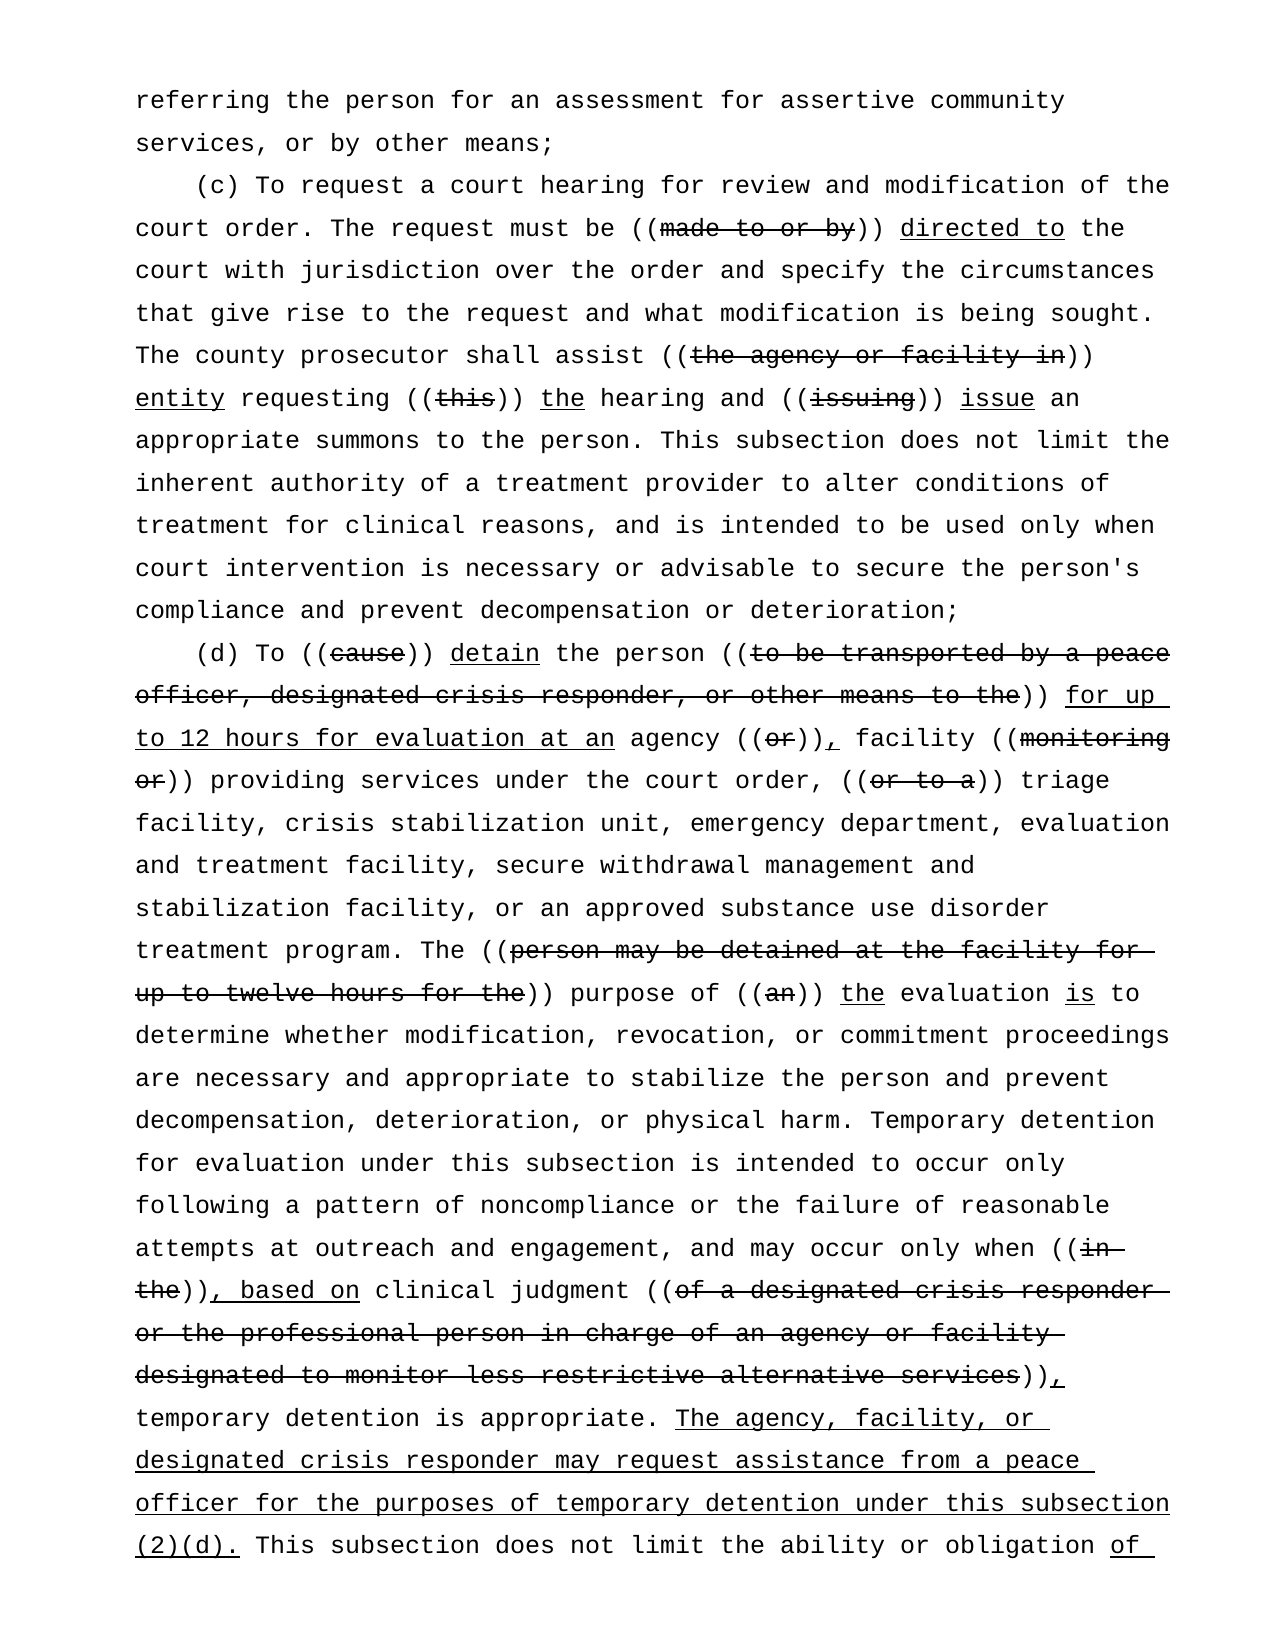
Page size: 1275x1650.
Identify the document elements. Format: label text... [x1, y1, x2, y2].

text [135, 1515, 1170, 1562]
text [135, 75, 1170, 160]
text (c) To request a court hearing for review and modification of the court order. The request must be ((made to or by)) directed to the court with jurisdiction over the order and specify the circumstances that give rise to the request and what modification is being sought. The county prosecutor shall assist ((the agency or facility in)) entity requesting ((this)) the hearing and ((issuing)) issue an appropriate summons to the person. This subsection does not limit the inherent authority of a treatment provider to alter conditions of treatment for clinical reasons, and is intended to be used only when court intervention is necessary or advisable to secure the person's compliance and prevent decompensation or deterioration; [135, 160, 1170, 627]
